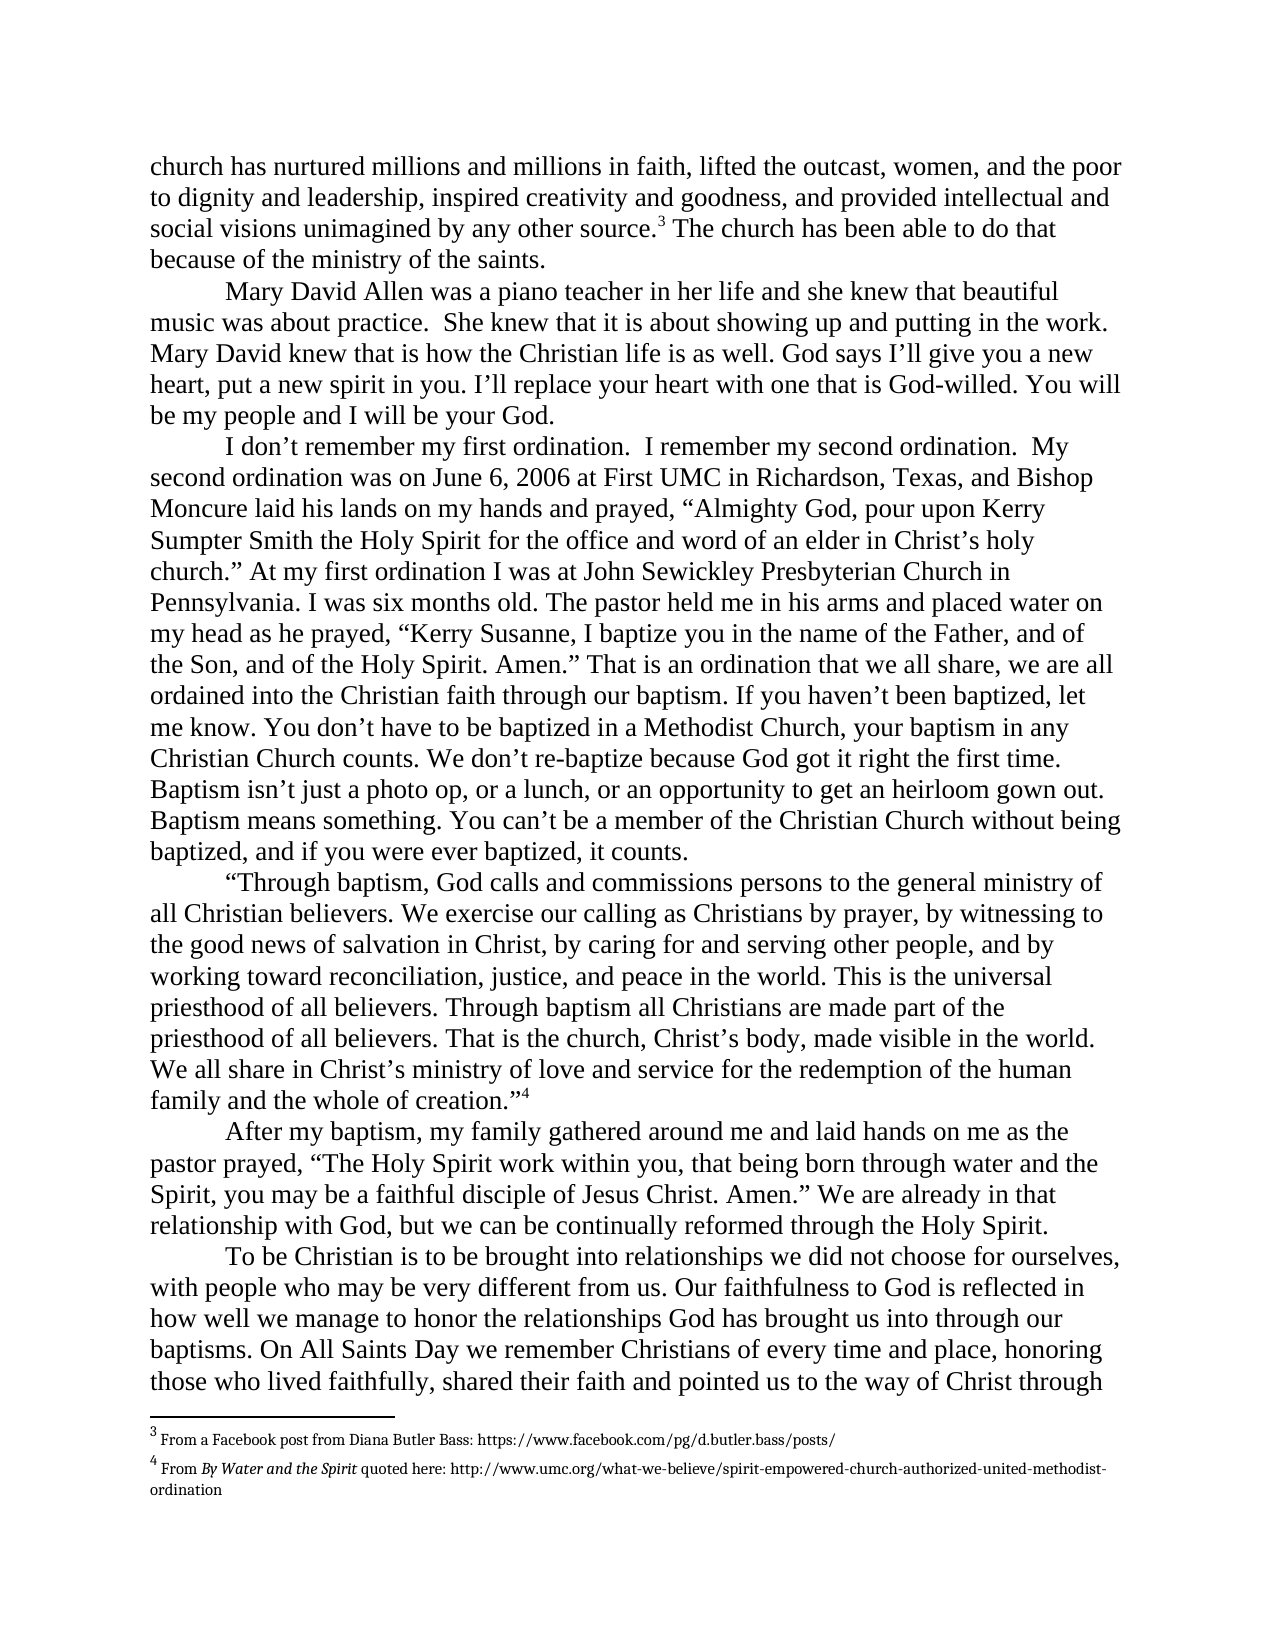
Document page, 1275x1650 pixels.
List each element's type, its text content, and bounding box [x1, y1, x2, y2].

text Mary David Allen was a piano teacher in her life and she knew that beautiful music was about practice. She knew that it is about showing up and putting in the work. Mary David knew that is how the Christian life is as well. God says I’ll give you a new heart, put a new spirit in you. I’ll replace your heart with one that is God-willed. You will be my people and I will be your God. [150, 274, 1125, 430]
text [150, 1240, 1125, 1396]
text “Through baptism, God calls and commissions persons to the general ministry of all Christian believers. We exercise our calling as Christians by prayer, by witnessing to the good news of salvation in Christ, by caring for and serving other people, and by working toward reconciliation, justice, and peace in the world. This is the universal priesthood of all believers. Through baptism all Christians are made part of the priesthood of all believers. That is the church, Christ’s body, made visible in the world. We all share in Christ’s ministry of love and service for the redemption of the human family and the whole of creation.” [150, 866, 1125, 1116]
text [150, 150, 1125, 274]
text I don’t remember my first ordination. I remember my second ordination. My second ordination was on June 6, 2006 at First UMC in Richardson, Texas, and Bishop Moncure laid his lands on my hands and prayed, “Almighty God, pour upon Kerry Sumpter Smith the Holy Spirit for the office and word of an elder in Christ’s holy church.” At my first ordination I was at John Sewickley Presbyterian Church in Pennsylvania. I was six months old. The pastor held me in his arms and placed water on my head as he prayed, “Kerry Susanne, I baptize you in the name of the Father, and of the Son, and of the Holy Spirit. Amen.” That is an ordination that we all share, we are all ordained into the Christian faith through our baptism. If you haven’t been baptized, let me know. You don’t have to be baptized in a Methodist Church, your baptism in any Christian Church counts. We don’t re-baptize because God got it right the first time. Baptism isn’t just a photo op, or a lunch, or an opportunity to get an heirloom gown out. Baptism means something. You can’t be a member of the Christian Church without being baptized, and if you were ever baptized, it counts. [150, 430, 1125, 866]
text After my baptism, my family gathered around me and laid hands on me as the pastor prayed, “The Holy Spirit work within you, that being born through water and the Spirit, you may be a faithful disciple of Jesus Christ. Amen.” We are already in that relationship with God, but we can be continually reformed through the Holy Spirit. [150, 1116, 1125, 1240]
